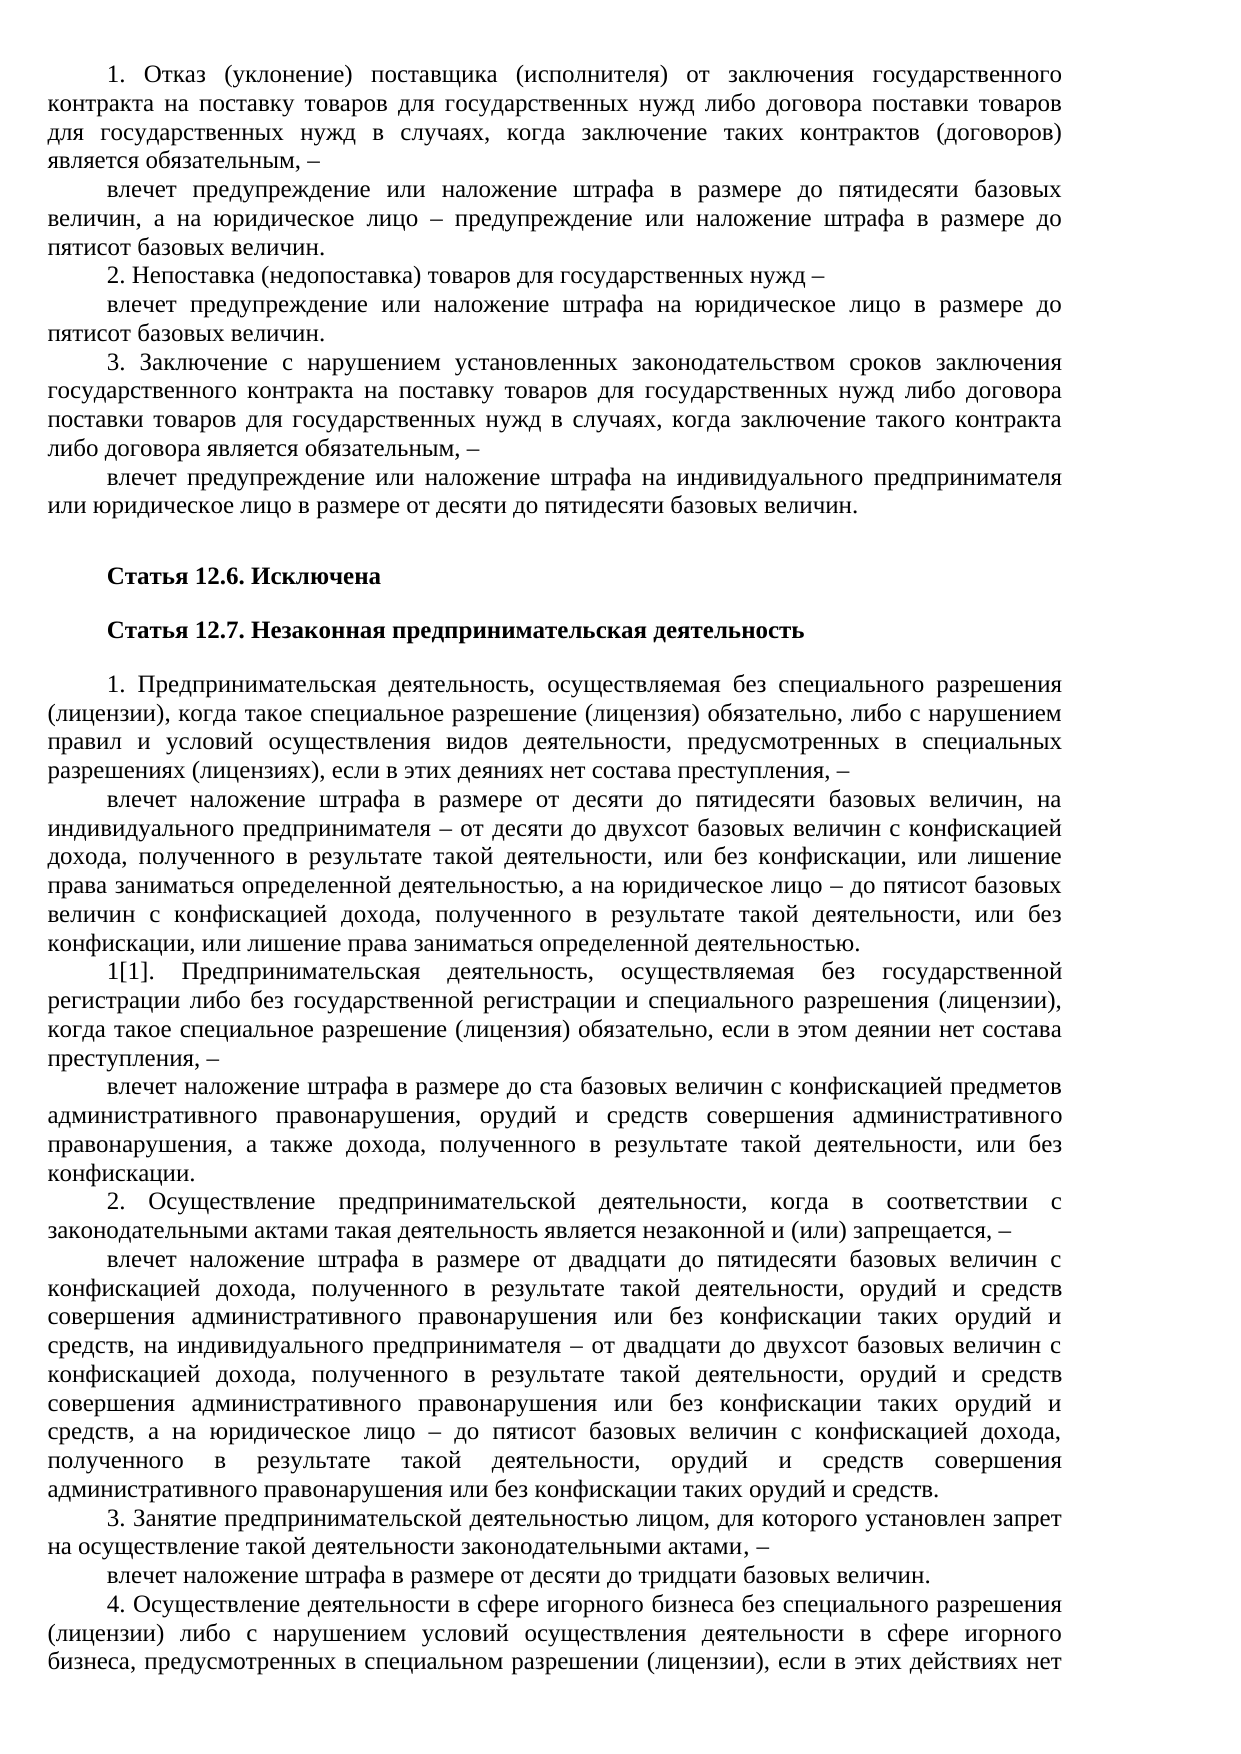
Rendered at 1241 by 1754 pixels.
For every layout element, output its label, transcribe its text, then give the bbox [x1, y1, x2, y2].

text 2. Непоставка (недопоставка) товаров для государственных нужд – [47, 260, 1063, 289]
text 1[1]. Предпринимательская деятельность, осуществляемая без государственной регистрации либо без государственной регистрации и специального разрешения (лицензии), когда такое специальное разрешение (лицензия) обязательно, если в этом деянии нет состава преступления, – [47, 956, 1063, 1071]
text влечет наложение штрафа в размере до ста базовых величин с конфискацией предметов административного правонарушения, орудий и средств совершения административного правонарушения, а также дохода, полученного в результате такой деятельности, или без конфискации. [47, 1071, 1063, 1186]
text влечет предупреждение или наложение штрафа на юридическое лицо в размере до пятисот базовых величин. [47, 289, 1063, 347]
text 2. Осуществление предпринимательской деятельности, когда в соответствии с законодательными актами такая деятельность является незаконной и (или) запрещается, – [47, 1186, 1063, 1244]
text 3. Заключение с нарушением установленных законодательством сроков заключения государственного контракта на поставку товаров для государственных нужд либо договора поставки товаров для государственных нужд в случаях, когда заключение такого контракта либо договора является обязательным, – [47, 347, 1063, 462]
text влечет предупреждение или наложение штрафа на индивидуального предпринимателя или юридическое лицо в размере от десяти до пятидесяти базовых величин. [47, 462, 1063, 519]
text 3. Занятие предпринимательской деятельностью лицом, для которого установлен запрет на осуществление такой деятельности законодательными актами‚ – [47, 1503, 1063, 1560]
text 1. Предпринимательская деятельность, осуществляемая без специального разрешения (лицензии), когда такое специальное разрешение (лицензия) обязательно, либо с нарушением правил и условий осуществления видов деятельности, предусмотренных в специальных разрешениях (лицензиях), если в этих деяниях нет состава преступления, – [47, 669, 1063, 784]
text Статья 12.6. Исключена [107, 544, 1063, 590]
text Статья 12.7. Незаконная предпринимательская деятельность [107, 615, 1063, 644]
text 1. Отказ (уклонение) поставщика (исполнителя) от заключения государственного контракта на поставку товаров для государственных нужд либо договора поставки товаров для государственных нужд в случаях, когда заключение таких контрактов (договоров) является обязательным, – [47, 59, 1063, 174]
text влечет предупреждение или наложение штрафа в размере до пятидесяти базовых величин, а на юридическое лицо – предупреждение или наложение штрафа в размере до пятисот базовых величин. [47, 174, 1063, 260]
text влечет наложение штрафа в размере от двадцати до пятидесяти базовых величин с конфискацией дохода, полученного в результате такой деятельности, орудий и средств совершения административного правонарушения или без конфискации таких орудий и средств, на индивидуального предпринимателя – от двадцати до двухсот базовых величин с конфискацией дохода, полученного в результате такой деятельности, орудий и средств совершения административного правонарушения или без конфискации таких орудий и средств, а на юридическое лицо – до пятисот базовых величин с конфискацией дохода, полученного в результате такой деятельности, орудий и средств совершения административного правонарушения или без конфискации таких орудий и средств. [47, 1244, 1063, 1503]
text влечет наложение штрафа в размере от десяти до пятидесяти базовых величин, на индивидуального предпринимателя – от десяти до двухсот базовых величин с конфискацией дохода, полученного в результате такой деятельности, или без конфискации, или лишение права заниматься определенной деятельностью, а на юридическое лицо – до пятисот базовых величин с конфискацией дохода, полученного в результате такой деятельности, или без конфискации, или лишение права заниматься определенной деятельностью. [47, 784, 1063, 956]
text влечет наложение штрафа в размере от десяти до тридцати базовых величин. [47, 1560, 1063, 1589]
